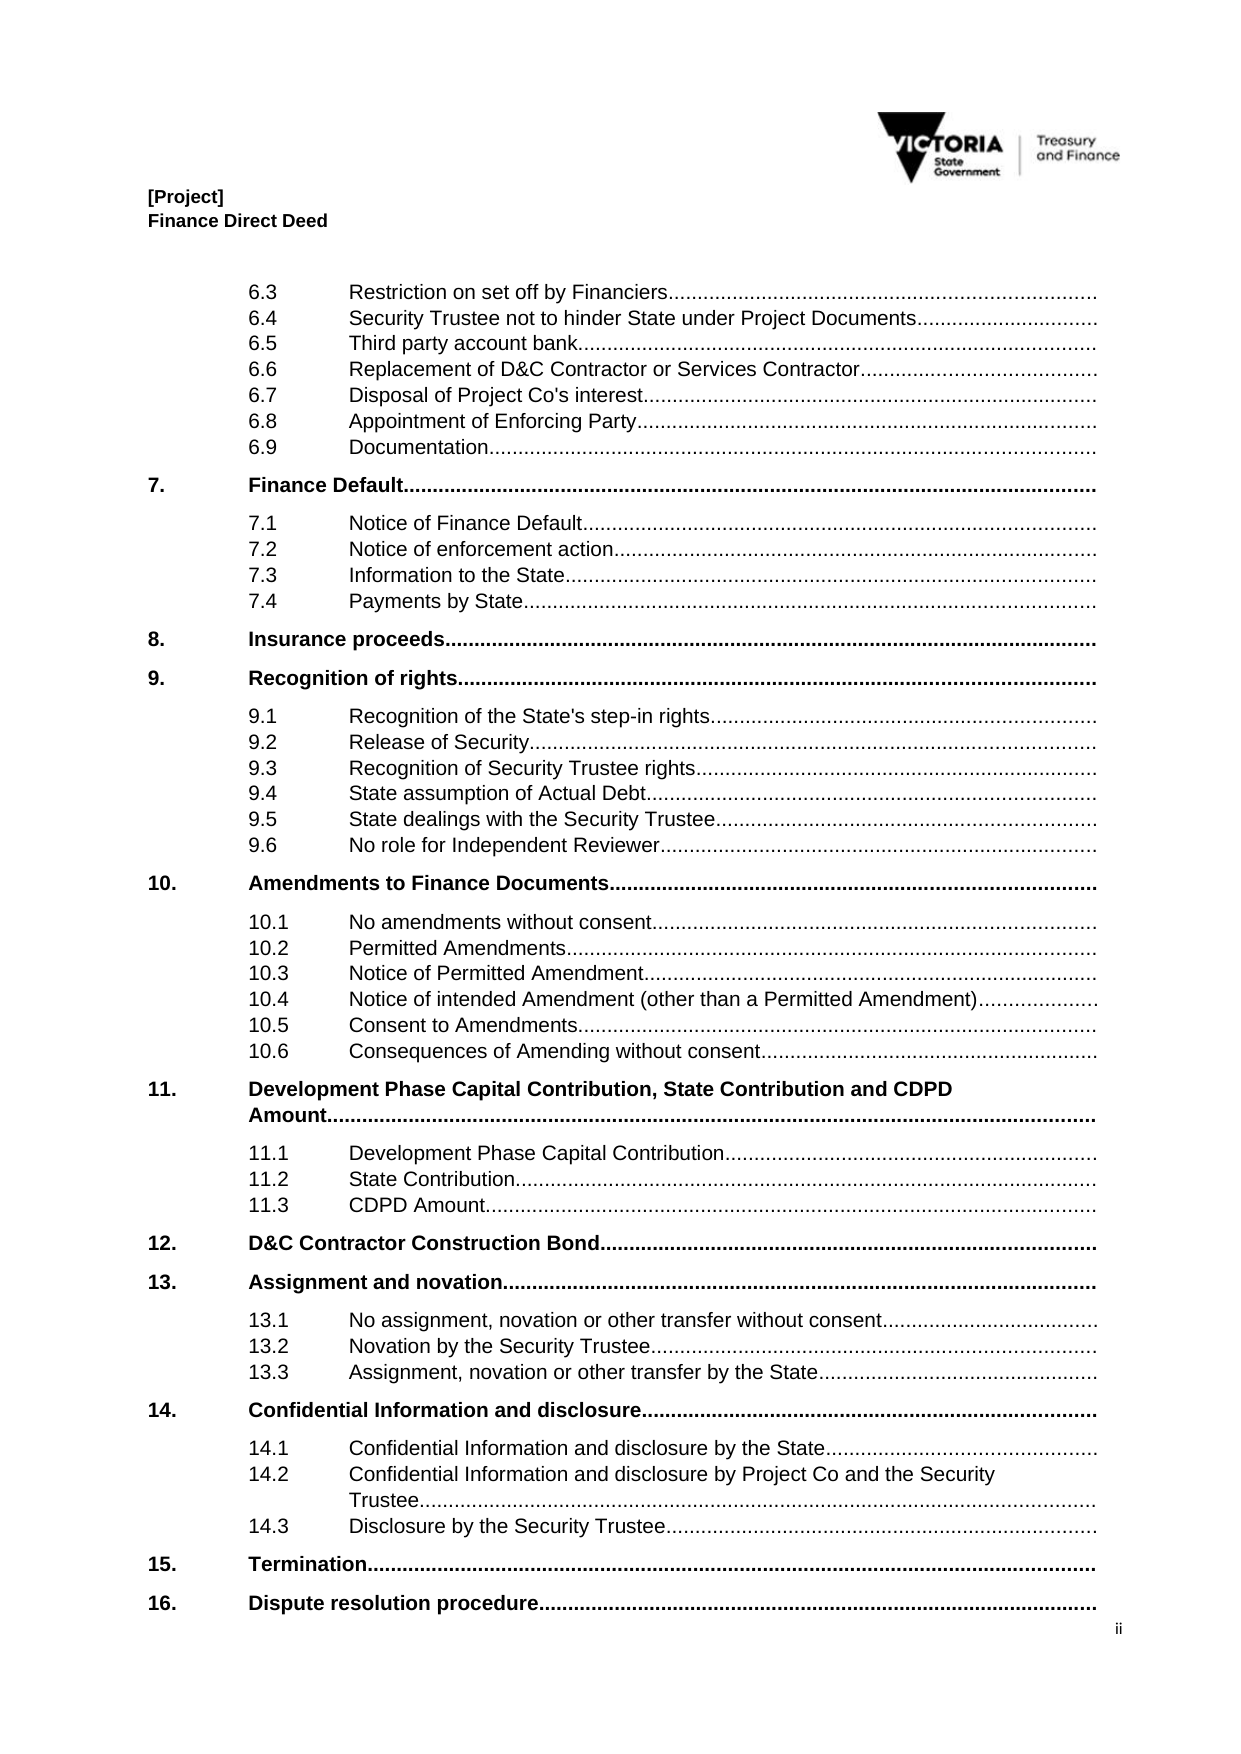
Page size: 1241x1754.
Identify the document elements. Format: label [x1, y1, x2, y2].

picture [877, 112, 1121, 185]
